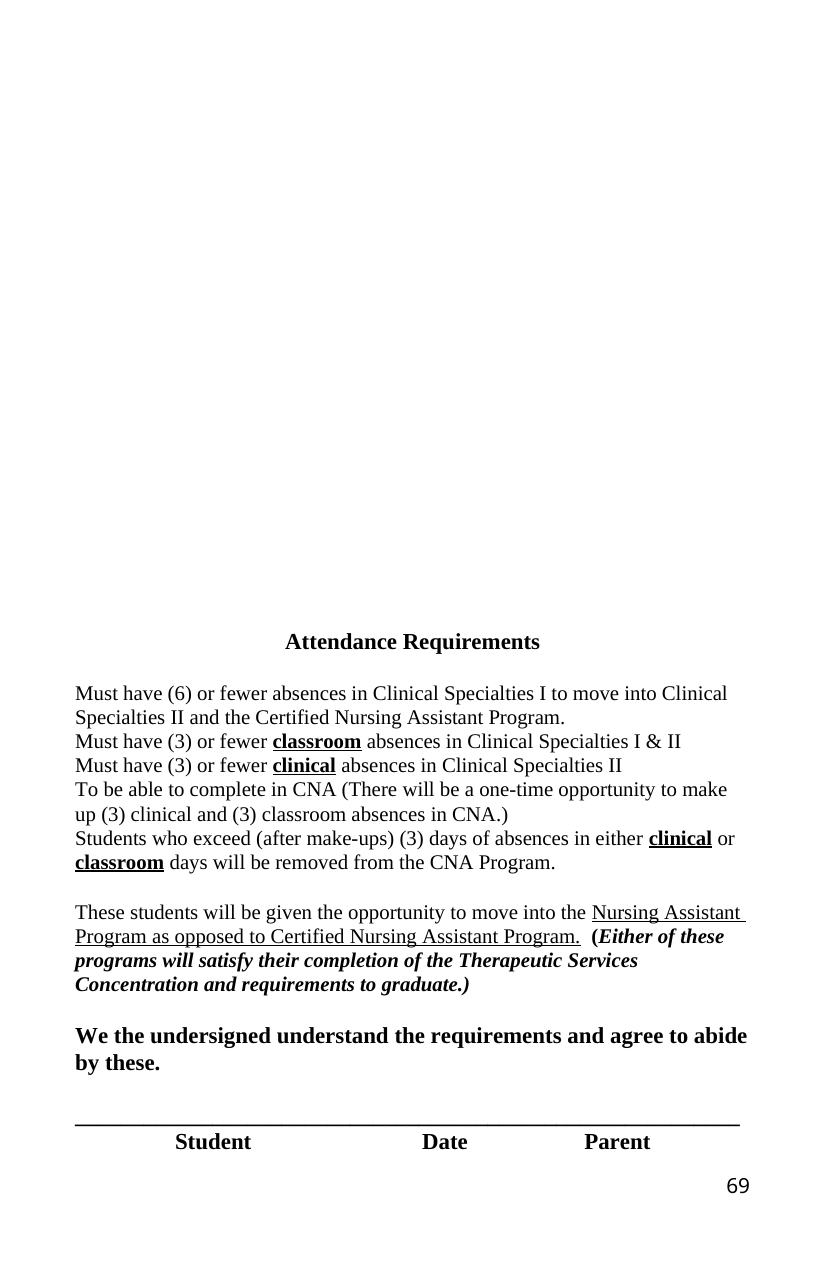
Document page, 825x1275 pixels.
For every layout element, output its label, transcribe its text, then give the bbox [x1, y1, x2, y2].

text Students who exceed (after make-ups) (3) days of absences in either clinical or classroom days will be removed from the CNA Program. [75, 826, 750, 874]
text To be able to complete in CNA (There will be a one-time opportunity to make up (3) clinical and (3) classroom absences in CNA.) [75, 777, 750, 826]
text Must have (3) or fewer classroom absences in Clinical Specialties I & II [75, 729, 750, 753]
text Must have (6) or fewer absences in Clinical Specialties I to move into Clinical Specialties II and the Certified Nursing Assistant Program. [75, 681, 750, 729]
text Student Date Parent [75, 1128, 750, 1154]
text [75, 1102, 750, 1128]
text Must have (3) or fewer clinical absences in Clinical Specialties II [75, 753, 750, 777]
text Attendance Requirements [75, 628, 750, 655]
text These students will be given the opportunity to move into the Nursing Assistant Program as opposed to Certified Nursing Assistant Program. (Either of these programs will satisfy their completion of the Therapeutic Services Concentration and requirements to graduate.) [75, 900, 750, 996]
text We the undersigned understand the requirements and agree to abide by these. [75, 1023, 750, 1075]
